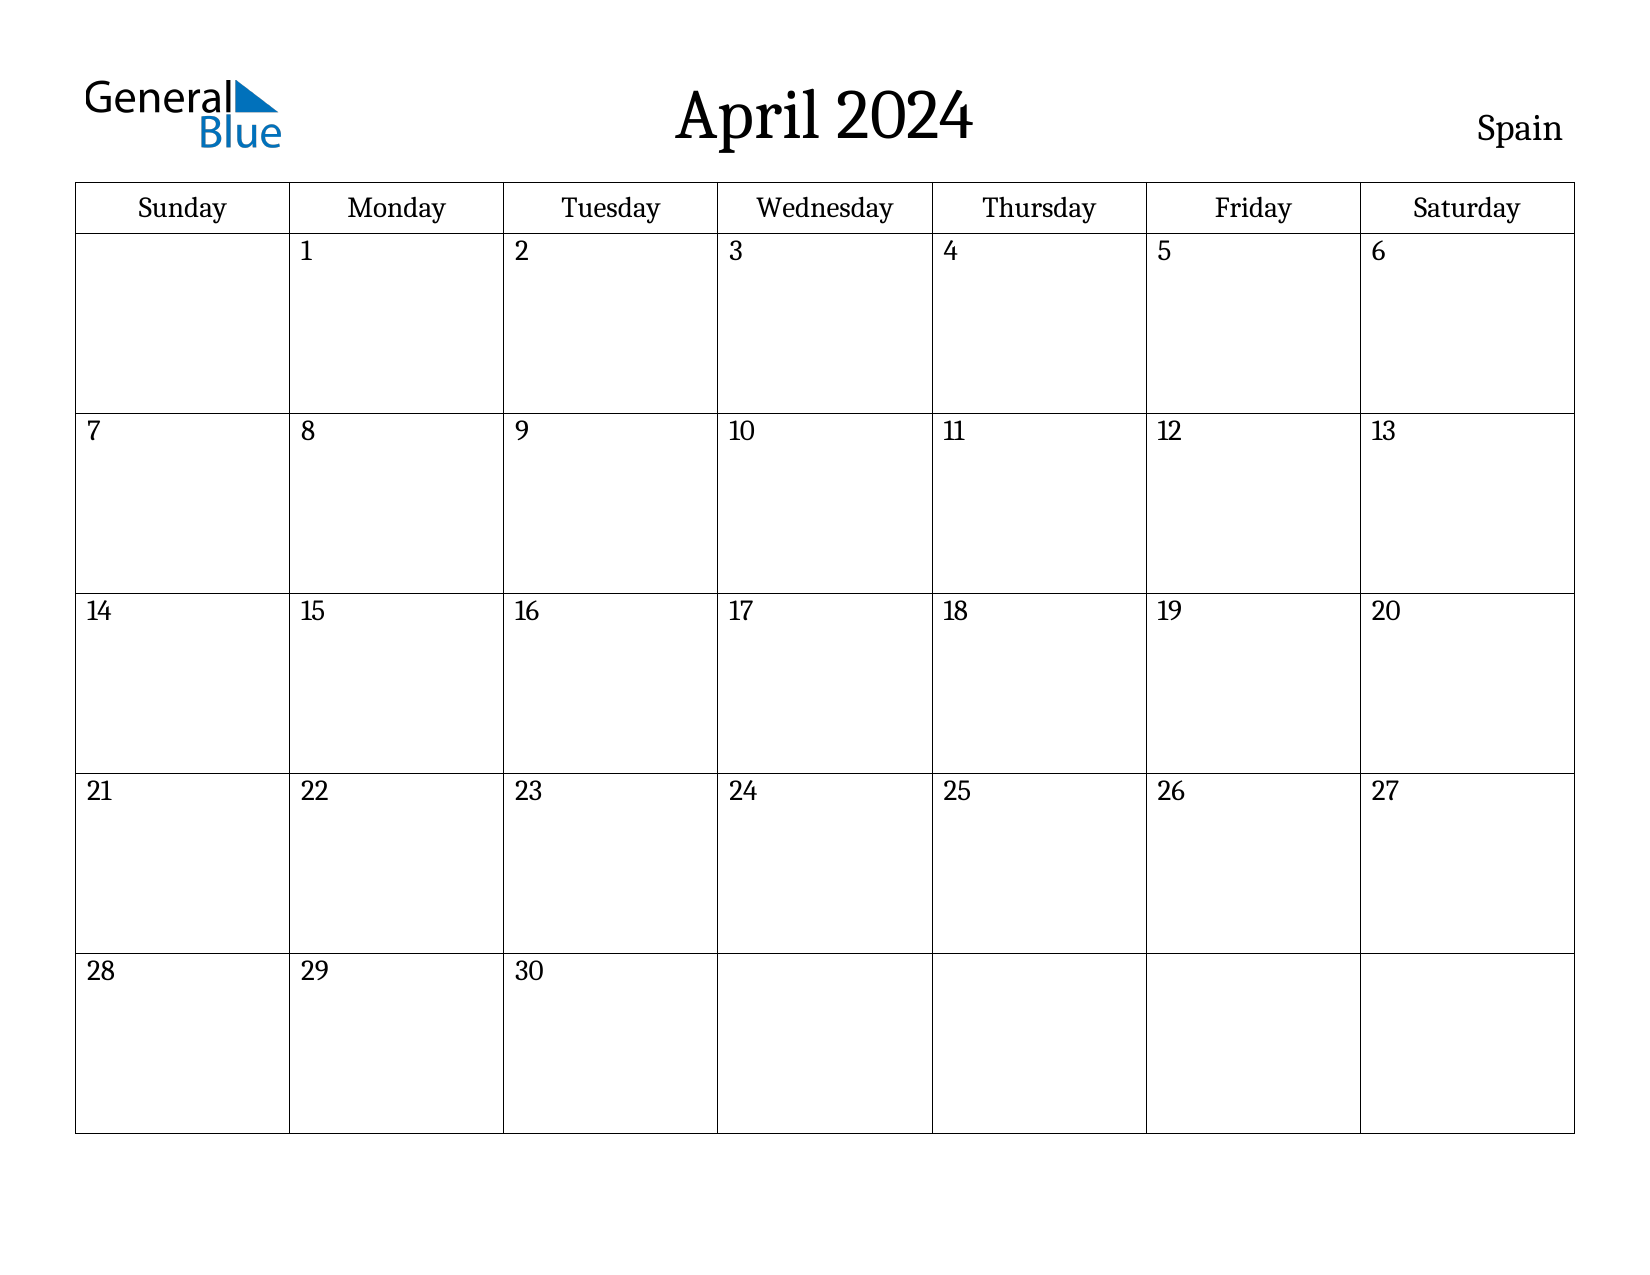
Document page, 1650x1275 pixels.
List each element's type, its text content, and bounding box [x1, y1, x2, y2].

table_cell Saturday [1361, 183, 1574, 233]
table_cell [933, 954, 1146, 987]
table_cell 25 [933, 774, 1146, 807]
table_cell [718, 988, 932, 1133]
table_cell [76, 234, 289, 267]
table_cell 22 [290, 774, 503, 807]
table_cell 26 [1147, 774, 1360, 807]
table_cell [504, 267, 717, 413]
table_cell 18 [933, 594, 1146, 627]
table_cell [1147, 448, 1360, 593]
table_cell [504, 808, 717, 953]
table_cell [1147, 267, 1360, 413]
table_cell [933, 627, 1146, 773]
table_cell [933, 808, 1146, 953]
table_cell 3 [718, 234, 932, 267]
table_cell 11 [933, 414, 1146, 447]
table_cell [504, 627, 717, 773]
table_cell Monday [290, 183, 503, 233]
table_cell [1361, 988, 1574, 1133]
table_cell [76, 808, 289, 953]
picture [86, 80, 281, 148]
table_cell [504, 988, 717, 1133]
table_cell 12 [1147, 414, 1360, 447]
table_cell 29 [290, 954, 503, 987]
table_cell 1 [290, 234, 503, 267]
table_cell 16 [504, 594, 717, 627]
table_cell [1361, 808, 1574, 953]
table_header [76, 75, 503, 182]
table_cell 7 [76, 414, 289, 447]
table_cell Friday [1147, 183, 1360, 233]
table_header April 2024 [504, 75, 1146, 182]
table_cell [718, 808, 932, 953]
table_cell 14 [76, 594, 289, 627]
table_cell [1147, 954, 1360, 987]
table_cell [718, 954, 932, 987]
table_cell 24 [718, 774, 932, 807]
table_cell 13 [1361, 414, 1574, 447]
table_cell Tuesday [504, 183, 717, 233]
table_cell 8 [290, 414, 503, 447]
table_cell 10 [718, 414, 932, 447]
table_cell [718, 627, 932, 773]
table_cell Sunday [76, 183, 289, 233]
table_cell 6 [1361, 234, 1574, 267]
table_cell [290, 627, 503, 773]
table_cell 28 [76, 954, 289, 987]
table_cell [1147, 627, 1360, 773]
table_cell [504, 448, 717, 593]
table_cell Wednesday [718, 183, 932, 233]
table_cell [1361, 627, 1574, 773]
table_header Spain [1146, 75, 1574, 182]
table_cell [76, 988, 289, 1133]
table_cell [1361, 954, 1574, 987]
table_cell [933, 448, 1146, 593]
table_cell 5 [1147, 234, 1360, 267]
table_cell [1361, 448, 1574, 593]
table_cell 4 [933, 234, 1146, 267]
table_cell 21 [76, 774, 289, 807]
table_cell 2 [504, 234, 717, 267]
table_cell 20 [1361, 594, 1574, 627]
table_cell [933, 988, 1146, 1133]
table_cell [933, 267, 1146, 413]
table_cell 19 [1147, 594, 1360, 627]
table_cell 9 [504, 414, 717, 447]
table_cell Thursday [933, 183, 1146, 233]
table_cell [1147, 808, 1360, 953]
table_cell 30 [504, 954, 717, 987]
table_cell 17 [718, 594, 932, 627]
table_cell [76, 627, 289, 773]
table_cell [1361, 267, 1574, 413]
table_cell [290, 267, 503, 413]
table_cell [76, 267, 289, 413]
table_cell [290, 988, 503, 1133]
table_cell 23 [504, 774, 717, 807]
table_cell [718, 448, 932, 593]
table_cell [76, 448, 289, 593]
table_cell [290, 808, 503, 953]
table_cell [718, 267, 932, 413]
table_cell [1147, 988, 1360, 1133]
table_cell 27 [1361, 774, 1574, 807]
table_cell [290, 448, 503, 593]
table_cell 15 [290, 594, 503, 627]
